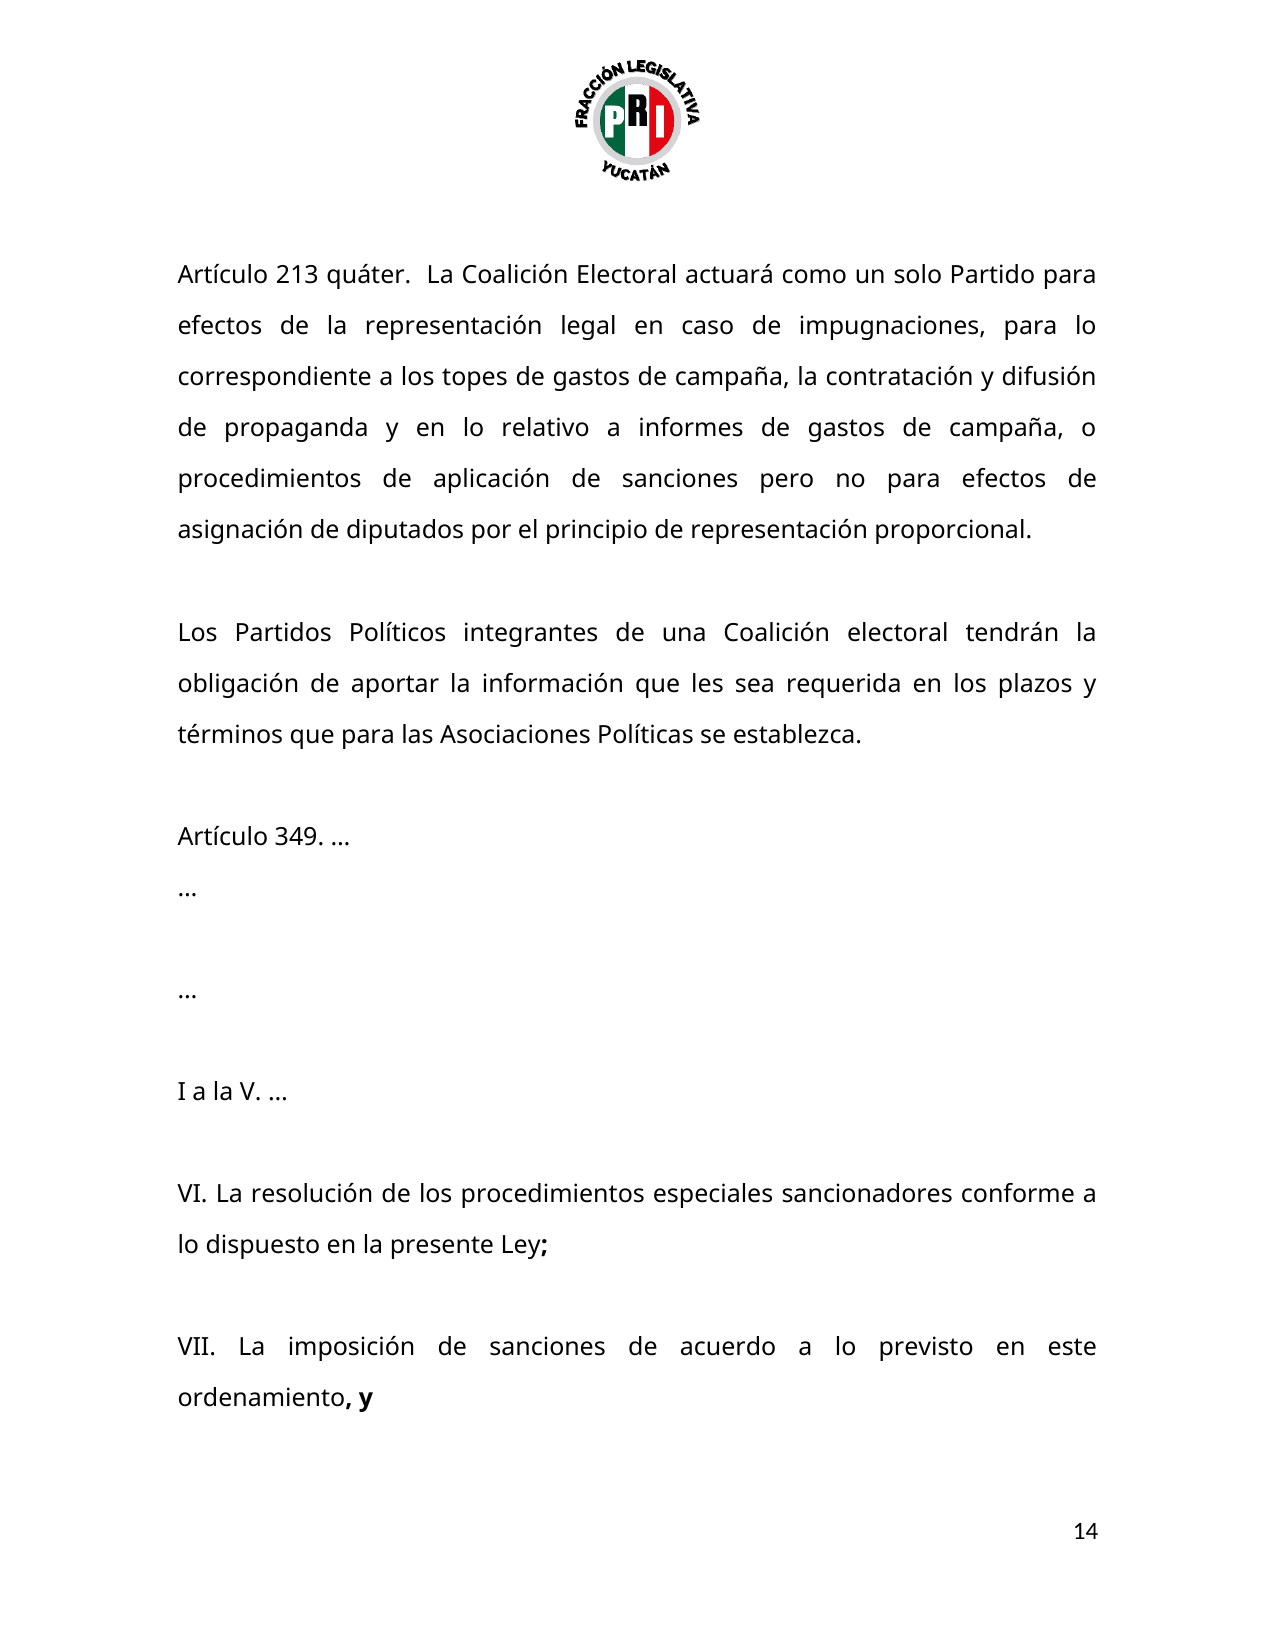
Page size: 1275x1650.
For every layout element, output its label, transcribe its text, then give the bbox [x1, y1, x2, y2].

picture [553, 36, 717, 199]
text VII. La imposición de sanciones de acuerdo a lo previsto en este ordenamiento, y [177, 1329, 1098, 1414]
text I a la V. … [177, 1073, 1098, 1108]
text Artículo 349. … [177, 818, 1098, 852]
text … [177, 971, 1098, 1006]
text Artículo 213 quáter. La Coalición Electoral actuará como un solo Partido para efectos de la representación legal en caso de impugnaciones, para lo correspondiente a los topes de gastos de campaña, la contratación y difusión de propaganda y en lo relativo a informes de gastos de campaña, o procedimientos de aplicación de sanciones pero no para efectos de asignación de diputados por el principio de representación proporcional. [177, 257, 1098, 546]
text … [177, 869, 1098, 903]
text VI. La resolución de los procedimientos especiales sancionadores conforme a lo dispuesto en la presente Ley; [177, 1176, 1098, 1261]
text Los Partidos Políticos integrantes de una Coalición electoral tendrán la obligación de aportar la información que les sea requerida en los plazos y términos que para las Asociaciones Políticas se establezca. [177, 614, 1098, 750]
